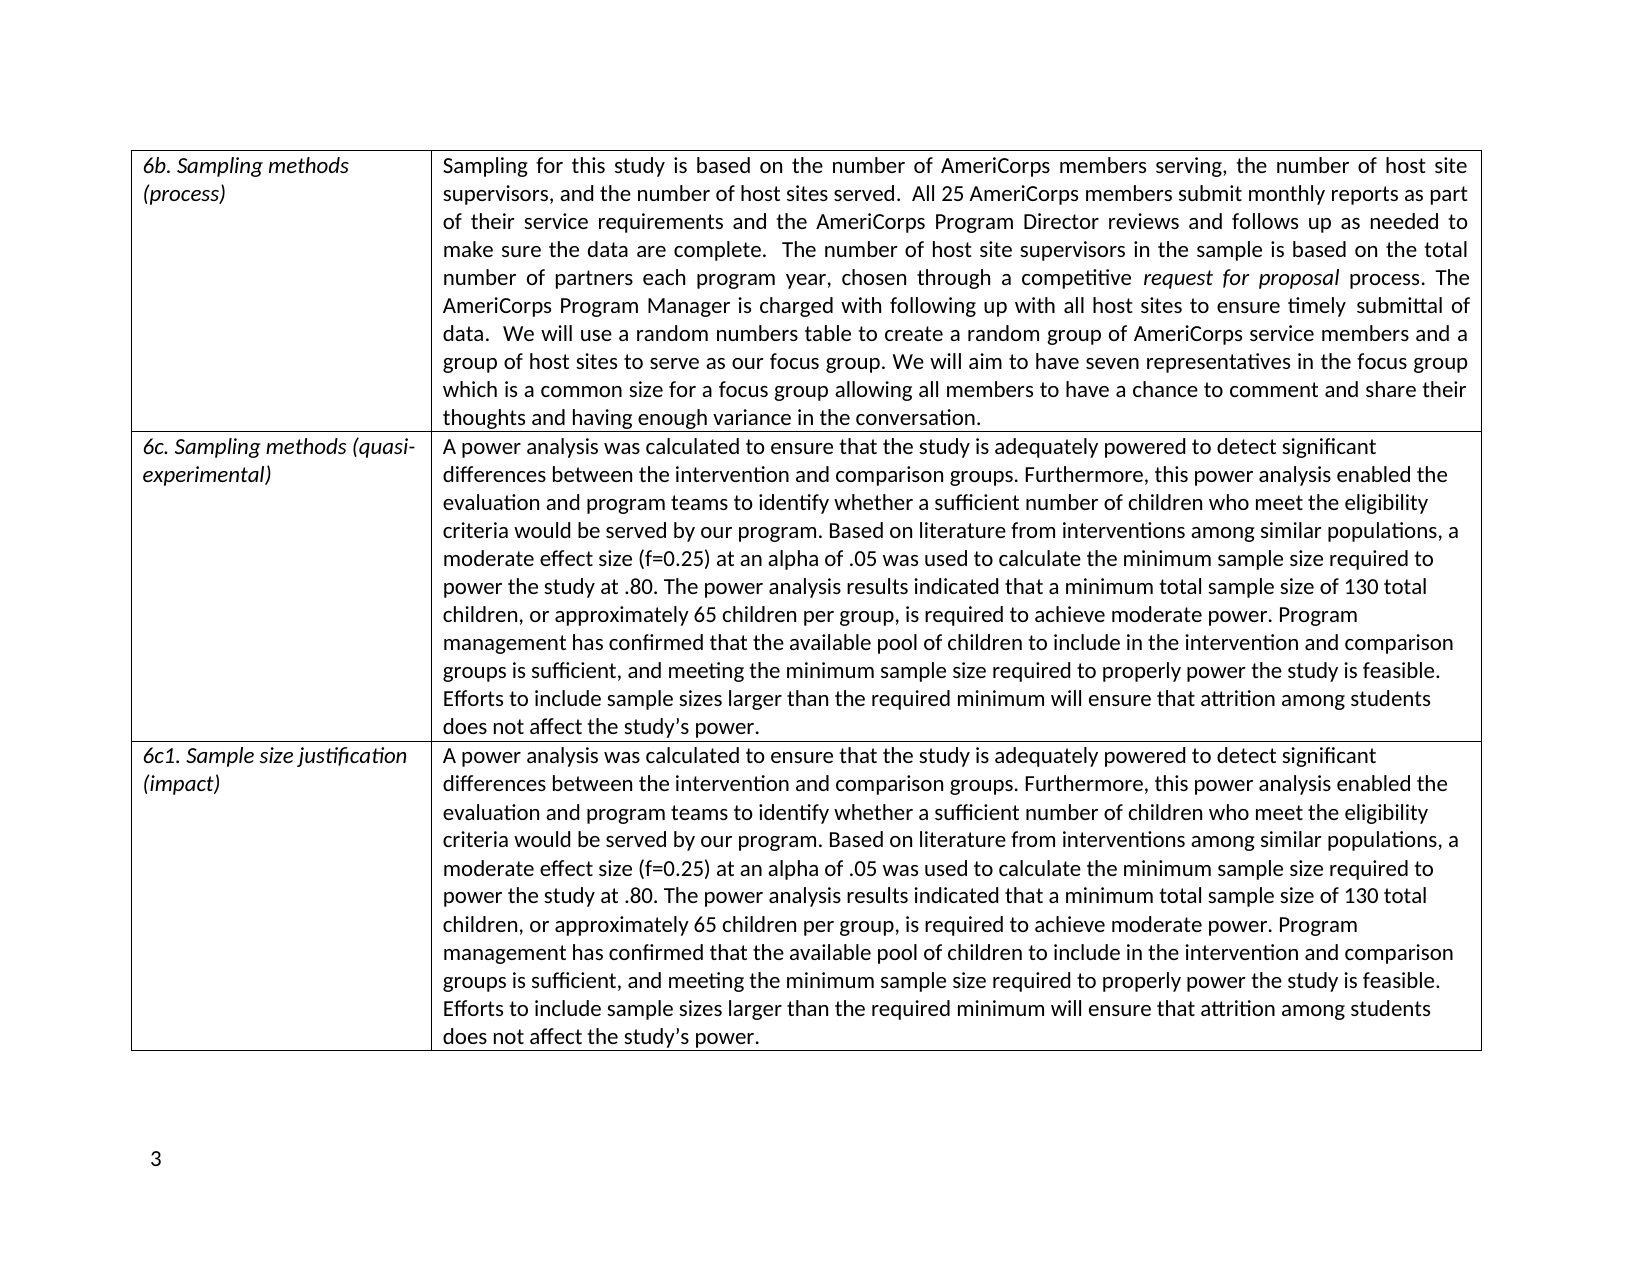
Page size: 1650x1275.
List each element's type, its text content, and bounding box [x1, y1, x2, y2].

table_cell 6c1. Sample size justification (impact) [132, 742, 431, 1050]
table_cell A power analysis was calculated to ensure that the study is adequately powered to detect significant differences between the intervention and comparison groups. Furthermore, this power analysis enabled the evaluation and program teams to identify whether a sufficient number of children who meet the eligibility criteria would be served by our program. Based on literature from interventions among similar populations, a moderate effect size (f=0.25) at an alpha of .05 was used to calculate the minimum sample size required to power the study at .80. The power analysis results indicated that a minimum total sample size of 130 total children, or approximately 65 children per group, is required to achieve moderate power. Program management has confirmed that the available pool of children to include in the intervention and comparison groups is sufficient, and meeting the minimum sample size required to properly power the study is feasible. Efforts to include sample sizes larger than the required minimum will ensure that attrition among students does not affect the study’s power. [432, 742, 1481, 1050]
table_header Sampling for this study is based on the number of AmeriCorps members serving, the number of host site supervisors, and the number of host sites served. All 25 AmeriCorps members submit monthly reports as part of their service requirements and the AmeriCorps Program Director reviews and follows up as needed to make sure the data are complete. The number of host site supervisors in the sample is based on the total number of partners each program year, chosen through a competitive request for proposal process. The AmeriCorps Program Manager is charged with following up with all host sites to ensure timely submittal of data. We will use a random numbers table to create a random group of AmeriCorps service members and a group of host sites to serve as our focus group. We will aim to have seven representatives in the focus group which is a common size for a focus group allowing all members to have a chance to comment and share their thoughts and having enough variance in the conversation. [432, 151, 1481, 431]
table_cell A power analysis was calculated to ensure that the study is adequately powered to detect significant differences between the intervention and comparison groups. Furthermore, this power analysis enabled the evaluation and program teams to identify whether a sufficient number of children who meet the eligibility criteria would be served by our program. Based on literature from interventions among similar populations, a moderate effect size (f=0.25) at an alpha of .05 was used to calculate the minimum sample size required to power the study at .80. The power analysis results indicated that a minimum total sample size of 130 total children, or approximately 65 children per group, is required to achieve moderate power. Program management has confirmed that the available pool of children to include in the intervention and comparison groups is sufficient, and meeting the minimum sample size required to properly power the study is feasible. Efforts to include sample sizes larger than the required minimum will ensure that attrition among students does not affect the study’s power. [432, 432, 1481, 741]
table_header 6b. Sampling methods (process) [132, 151, 431, 431]
table_cell 6c. Sampling methods (quasi-experimental) [132, 432, 431, 741]
